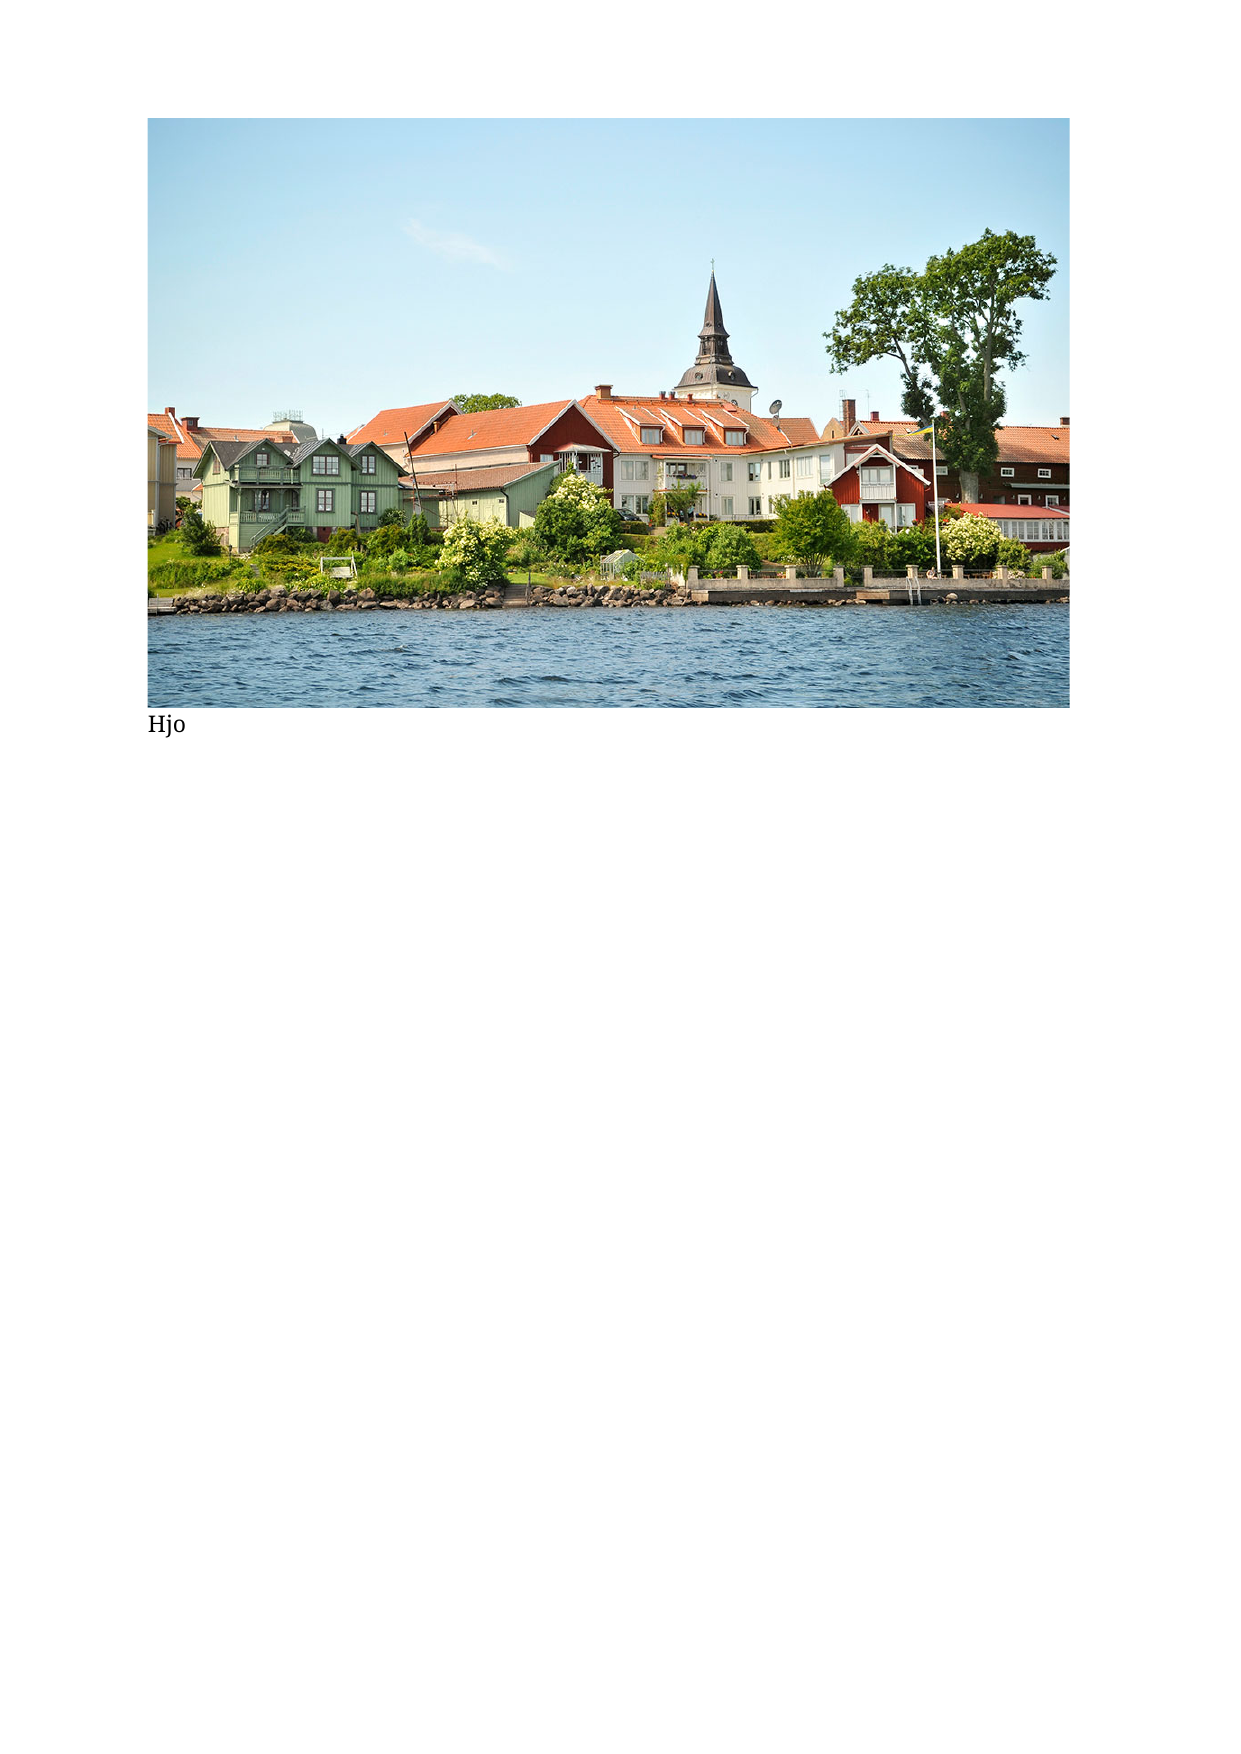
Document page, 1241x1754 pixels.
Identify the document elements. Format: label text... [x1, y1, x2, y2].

text Hjo [148, 707, 1140, 739]
picture [147, 118, 1070, 708]
